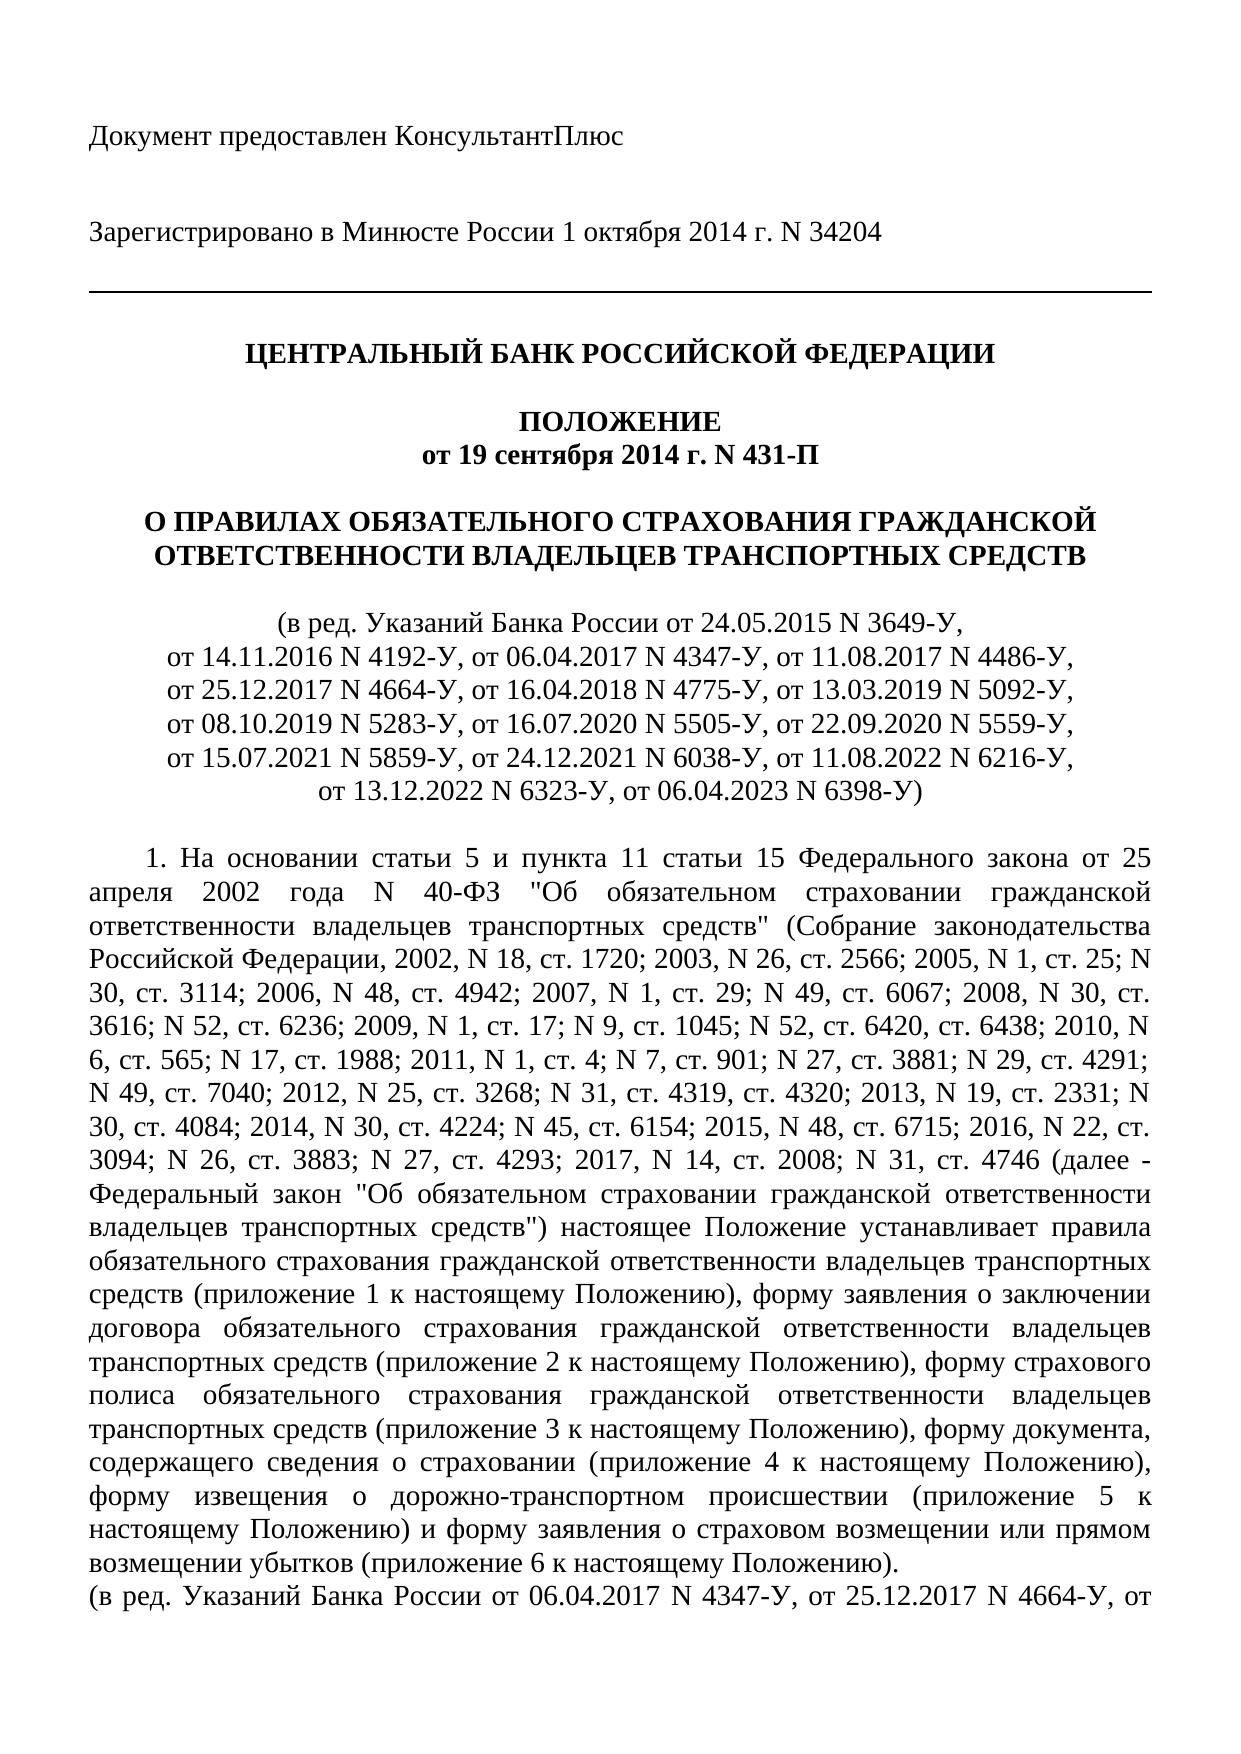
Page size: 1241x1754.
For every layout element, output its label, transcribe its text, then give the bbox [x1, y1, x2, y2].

title от 19 сентября 2014 г. N 431-П [89, 437, 1152, 471]
title ПОЛОЖЕНИЕ [89, 404, 1152, 437]
title ЦЕНТРАЛЬНЫЙ БАНК РОССИЙСКОЙ ФЕДЕРАЦИИ [89, 337, 1152, 370]
text от 15.07.2021 N 5859-У, от 24.12.2021 N 6038-У, от 11.08.2022 N 6216-У, [89, 740, 1152, 773]
text 1. На основании статьи 5 и пункта 11 статьи 15 Федерального закона от 25 апреля 2002 года N 40-ФЗ "Об обязательном страховании гражданской ответственности владельцев транспортных средств" (Собрание законодательства Российской Федерации, 2002, N 18, ст. 1720; 2003, N 26, ст. 2566; 2005, N 1, ст. 25; N 30, ст. 3114; 2006, N 48, ст. 4942; 2007, N 1, ст. 29; N 49, ст. 6067; 2008, N 30, ст. 3616; N 52, ст. 6236; 2009, N 1, ст. 17; N 9, ст. 1045; N 52, ст. 6420, ст. 6438; 2010, N 6, ст. 565; N 17, ст. 1988; 2011, N 1, ст. 4; N 7, ст. 901; N 27, ст. 3881; N 29, ст. 4291; N 49, ст. 7040; 2012, N 25, ст. 3268; N 31, ст. 4319, ст. 4320; 2013, N 19, ст. 2331; N 30, ст. 4084; 2014, N 30, ст. 4224; N 45, ст. 6154; 2015, N 48, ст. 6715; 2016, N 22, ст. 3094; N 26, ст. 3883; N 27, ст. 4293; 2017, N 14, ст. 2008; N 31, ст. 4746 (далее - Федеральный закон "Об обязательном страховании гражданской ответственности владельцев транспортных средств") настоящее Положение устанавливает правила обязательного страхования гражданской ответственности владельцев транспортных средств (приложение 1 к настоящему Положению), форму заявления о заключении договора обязательного страхования гражданской ответственности владельцев транспортных средств (приложение 2 к настоящему Положению), форму страхового полиса обязательного страхования гражданской ответственности владельцев транспортных средств (приложение 3 к настоящему Положению), форму документа, содержащего сведения о страховании (приложение 4 к настоящему Положению), форму извещения о дорожно-транспортном происшествии (приложение 5 к настоящему Положению) и форму заявления о страховом возмещении или прямом возмещении убытков (приложение 6 к настоящему Положению). [89, 841, 1152, 1578]
title Документ предоставлен КонсультантПлюс [89, 118, 1152, 180]
text (в ред. Указаний Банка России от 24.05.2015 N 3649-У, [89, 605, 1152, 639]
text Зарегистрировано в Минюсте России 1 октября 2014 г. N 34204 [89, 214, 1152, 247]
text от 25.12.2017 N 4664-У, от 16.04.2018 N 4775-У, от 13.03.2019 N 5092-У, [89, 672, 1152, 706]
text от 13.12.2022 N 6323-У, от 06.04.2023 N 6398-У) [89, 773, 1152, 807]
title ОТВЕТСТВЕННОСТИ ВЛАДЕЛЬЦЕВ ТРАНСПОРТНЫХ СРЕДСТВ [89, 538, 1152, 571]
title О ПРАВИЛАХ ОБЯЗАТЕЛЬНОГО СТРАХОВАНИЯ ГРАЖДАНСКОЙ [89, 504, 1152, 538]
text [89, 1578, 1152, 1612]
text от 08.10.2019 N 5283-У, от 16.07.2020 N 5505-У, от 22.09.2020 N 5559-У, [89, 706, 1152, 739]
text от 14.11.2016 N 4192-У, от 06.04.2017 N 4347-У, от 11.08.2017 N 4486-У, [89, 639, 1152, 672]
